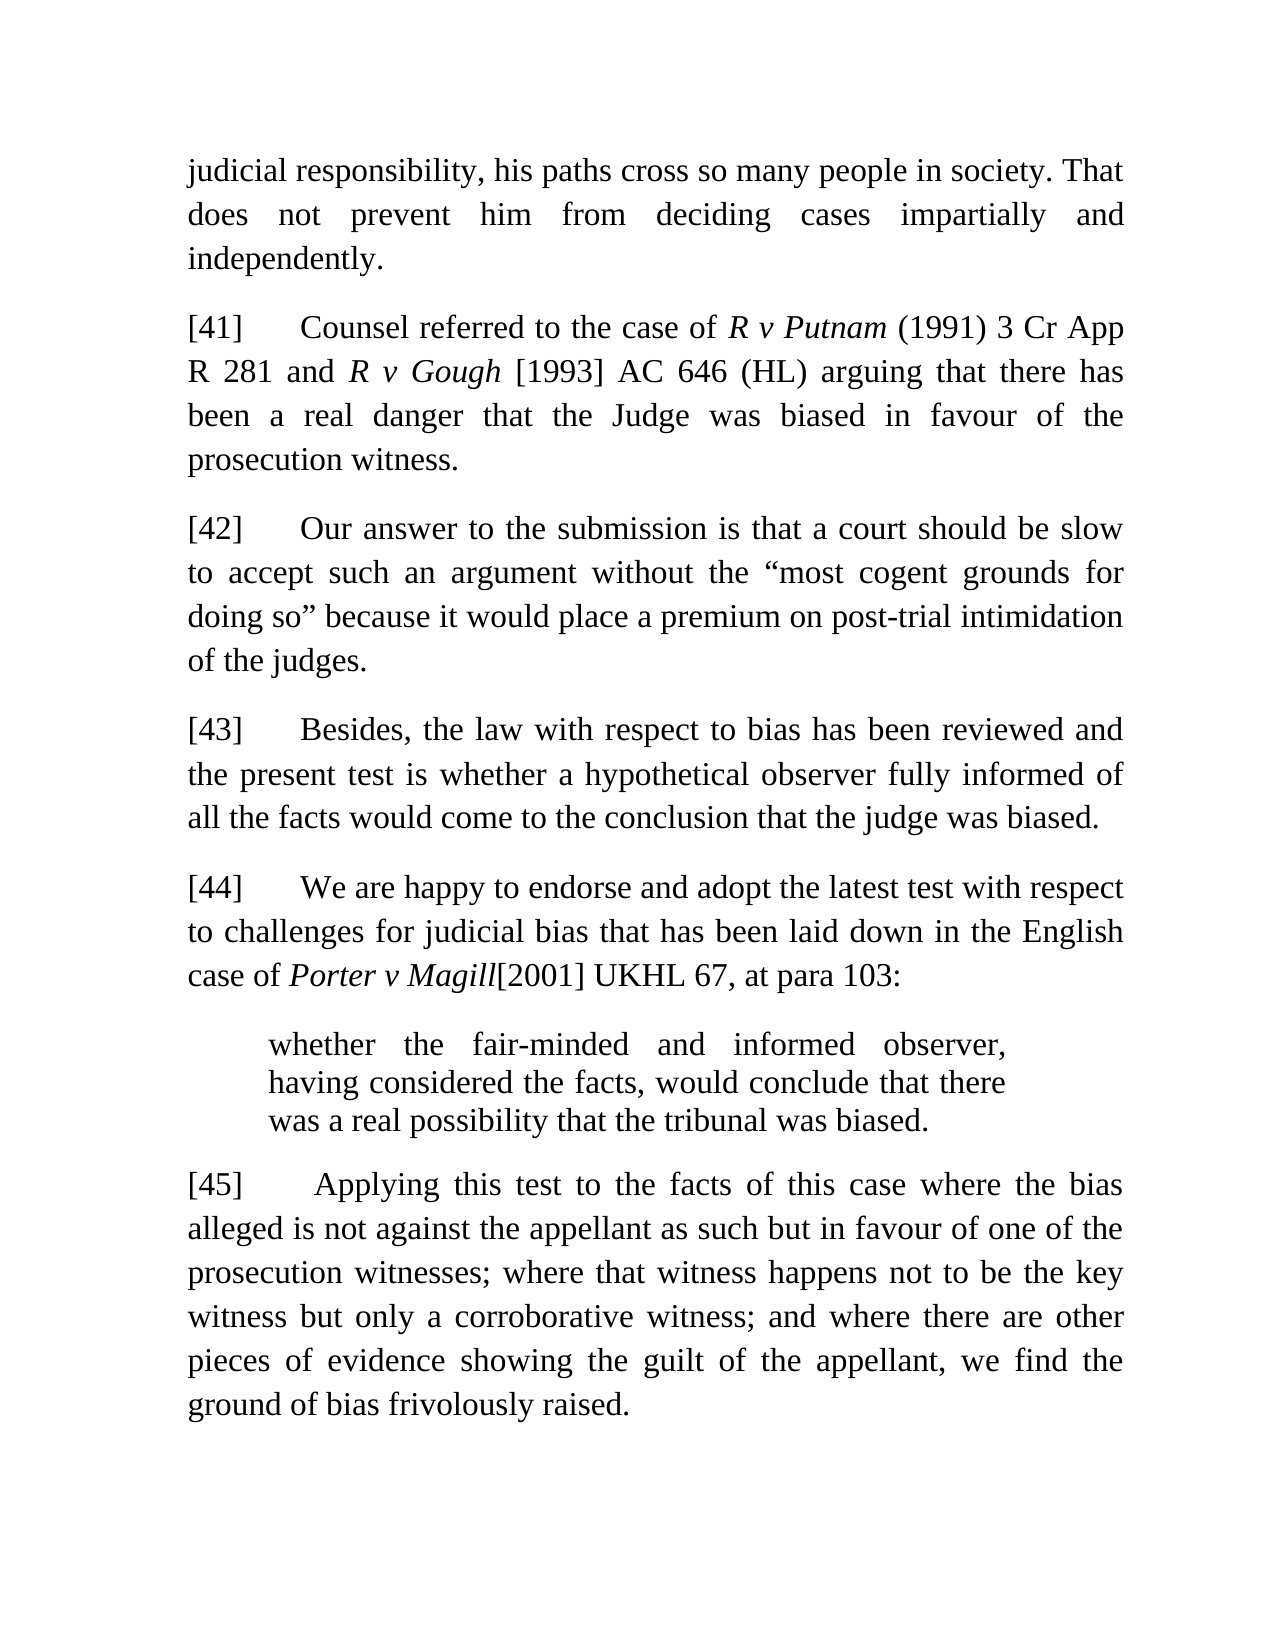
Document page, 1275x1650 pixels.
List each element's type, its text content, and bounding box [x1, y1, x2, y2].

list We are happy to endorse and adopt the latest test with respect to challenges for judicial bias that has been laid down in the English case of Porter v Magill[2001] UKHL 67, at para 103: [187, 867, 1125, 993]
text whether the fair-minded and informed observer, having considered the facts, would conclude that there was a real possibility that the tribunal was biased. [268, 1024, 1007, 1139]
list Applying this test to the facts of this case where the bias alleged is not against the appellant as such but in favour of one of the prosecution witnesses; where that witness happens not to be the key witness but only a corroborative witness; and where there are other pieces of evidence showing the guilt of the appellant, we find the ground of bias frivolously raised. [187, 1164, 1125, 1423]
list Our answer to the submission is that a court should be slow to accept such an argument without the “most cogent grounds for doing so” because it would place a premium on post-trial intimidation of the judges. [187, 508, 1125, 679]
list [187, 150, 1125, 276]
list Counsel referred to the case of R v Putnam (1991) 3 Cr App R 281 and R v Gough [1993] AC 646 (HL) arguing that there has been a real danger that the Judge was biased in favour of the prosecution witness. [187, 307, 1125, 478]
list Besides, the law with respect to bias has been reviewed and the present test is whether a hypothetical observer fully informed of all the facts would come to the conclusion that the judge was biased. [187, 710, 1125, 836]
